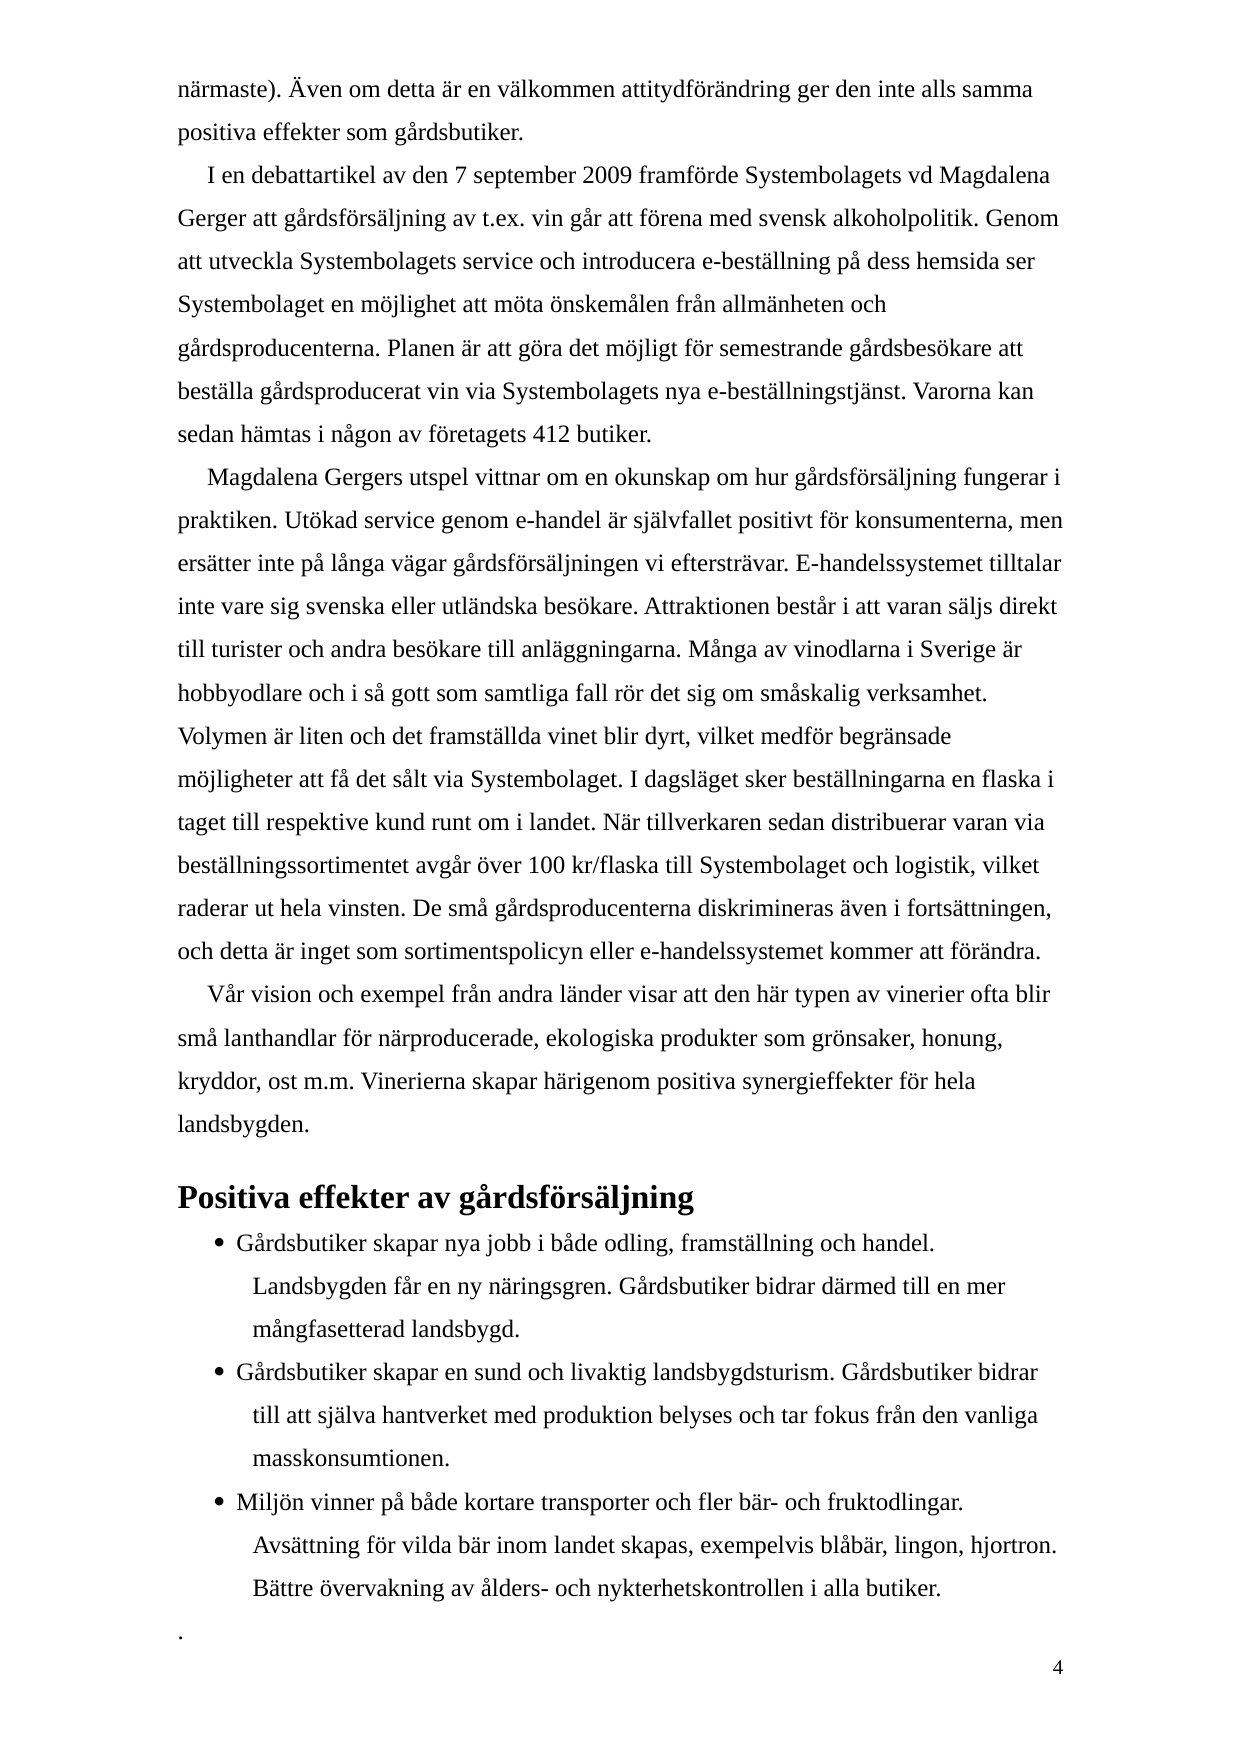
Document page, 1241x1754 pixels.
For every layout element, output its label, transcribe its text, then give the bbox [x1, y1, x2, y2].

text I en debattartikel av den 7 september 2009 framförde Systembolagets vd Magdalena Gerger att gårdsförsäljning av t.ex. vin går att förena med svensk alkoholpolitik. Genom att utveckla Systembolagets service och introducera e-beställning på dess hemsida ser Systembolaget en möjlighet att möta önskemålen från allmänheten och gårdsproducenterna. Planen är att göra det möjligt för semestrande gårdsbesökare att beställa gårdsproducerat vin via Systembolagets nya e-beställningstjänst. Varorna kan sedan hämtas i någon av företagets 412 butiker. [177, 160, 1063, 448]
text Magdalena Gergers utspel vittnar om en okunskap om hur gårdsförsäljning fungerar i praktiken. Utökad service genom e-handel är självfallet positivt för konsumenterna, men ersätter inte på långa vägar gårdsförsäljningen vi eftersträvar. E-handelssystemet tilltalar inte vare sig svenska eller utländska besökare. Attraktionen består i att varan säljs direkt till turister och andra besökare till anläggningarna. Många av vinodlarna i Sverige är hobbyodlare och i så gott som samtliga fall rör det sig om småskalig verksamhet. Volymen är liten och det framställda vinet blir dyrt, vilket medför begränsade möjligheter att få det sålt via Systembolaget. I dagsläget sker beställningarna en flaska i taget till respektive kund runt om i landet. När tillverkaren sedan distribuerar varan via beställningssortimentet avgår över 100 kr/flaska till Systembolaget och logistik, vilket raderar ut hela vinsten. De små gårdsproducenterna diskrimineras även i fortsättningen, och detta är inget som sortimentspolicyn eller e-handelssystemet kommer att förändra. [177, 462, 1063, 965]
list Miljön vinner på både kortare transporter och fler bär- och fruktodlingar. Avsättning för vilda bär inom landet skapas, exempelvis blåbär, lingon, hjortron. Bättre övervakning av ålders- och nykterhetskontrollen i alla butiker. [215, 1487, 1063, 1602]
list Gårdsbutiker skapar en sund och livaktig landsbygdsturism. Gårdsbutiker bidrar till att själva hantverket med produktion belyses och tar fokus från den vanliga masskonsumtionen. [215, 1357, 1063, 1472]
subtitle Positiva effekter av gårdsförsäljning [177, 1177, 1063, 1215]
list Gårdsbutiker skapar nya jobb i både odling, framställning och handel. Landsbygden får en ny näringsgren. Gårdsbutiker bidrar därmed till en mer mångfasetterad landsbygd. [215, 1228, 1063, 1343]
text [177, 74, 1063, 146]
text Vår vision och exempel från andra länder visar att den här typen av vinerier ofta blir små lanthandlar för närproducerade, ekologiska produkter som grönsaker, honung, kryddor, ost m.m. Vinerierna skapar härigenom positiva synergieffekter för hela landsbygden. [177, 979, 1063, 1138]
